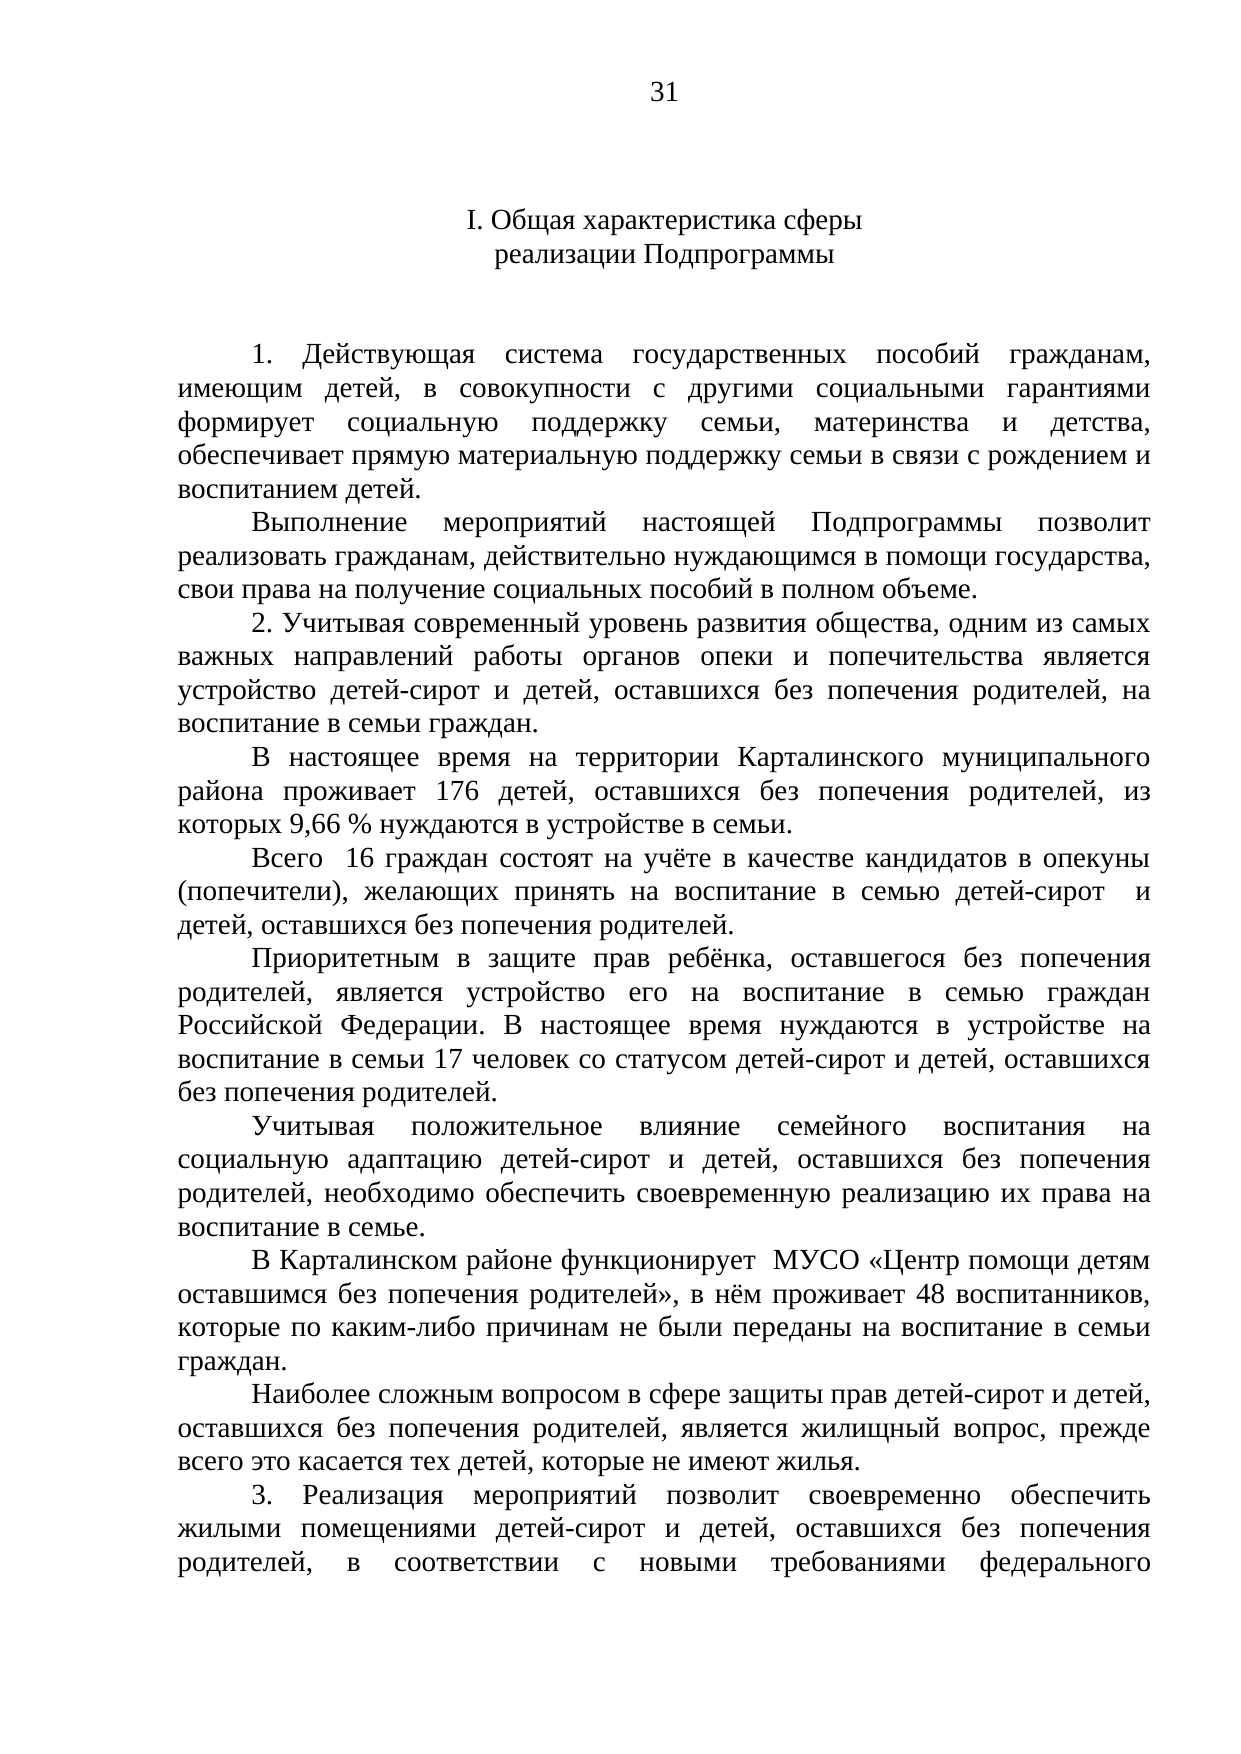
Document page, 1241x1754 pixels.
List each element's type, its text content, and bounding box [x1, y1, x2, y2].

text I. Общая характеристика сферы [177, 202, 1152, 236]
text В настоящее время на территории Карталинского муниципального района проживает 176 детей, оставшихся без попечения родителей, из которых 9,66 % нуждаются в устройстве в семьи. [177, 739, 1152, 840]
text Наиболее сложным вопросом в сфере защиты прав детей-сирот и детей, оставшихся без попечения родителей, является жилищный вопрос, прежде всего это касается тех детей, которые не имеют жилья. [177, 1376, 1152, 1477]
text Приоритетным в защите прав ребёнка, оставшегося без попечения родителей, является устройство его на воспитание в семью граждан Российской Федерации. В настоящее время нуждаются в устройстве на воспитание в семьи 17 человек со статусом детей-сирот и детей, оставшихся без попечения родителей. [177, 940, 1152, 1108]
text Учитывая положительное влияние семейного воспитания на социальную адаптацию детей-сирот и детей, оставшихся без попечения родителей, необходимо обеспечить своевременную реализацию их права на воспитание в семье. [177, 1108, 1152, 1242]
text реализации Подпрограммы [177, 236, 1152, 269]
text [177, 1477, 1152, 1578]
text Всего 16 граждан состоят на учёте в качестве кандидатов в опекуны (попечители), желающих принять на воспитание в семью детей-сирот и детей, оставшихся без попечения родителей. [177, 840, 1152, 940]
text Выполнение мероприятий настоящей Подпрограммы позволит реализовать гражданам, действительно нуждающимся в помощи государства, свои права на получение социальных пособий в полном объеме. [177, 504, 1152, 605]
text В Карталинском районе функционирует МУСО «Центр помощи детям оставшимся без попечения родителей», в нём проживает 48 воспитанников, которые по каким-либо причинам не были переданы на воспитание в семьи граждан. [177, 1242, 1152, 1376]
text 2. Учитывая современный уровень развития общества, одним из самых важных направлений работы органов опеки и попечительства является устройство детей-сирот и детей, оставшихся без попечения родителей, на воспитание в семьи граждан. [177, 605, 1152, 739]
text 1. Действующая система государственных пособий гражданам, имеющим детей, в совокупности с другими социальными гарантиями формирует социальную поддержку семьи, материнства и детства, обеспечивает прямую материальную поддержку семьи в связи с рождением и воспитанием детей. [177, 337, 1152, 504]
